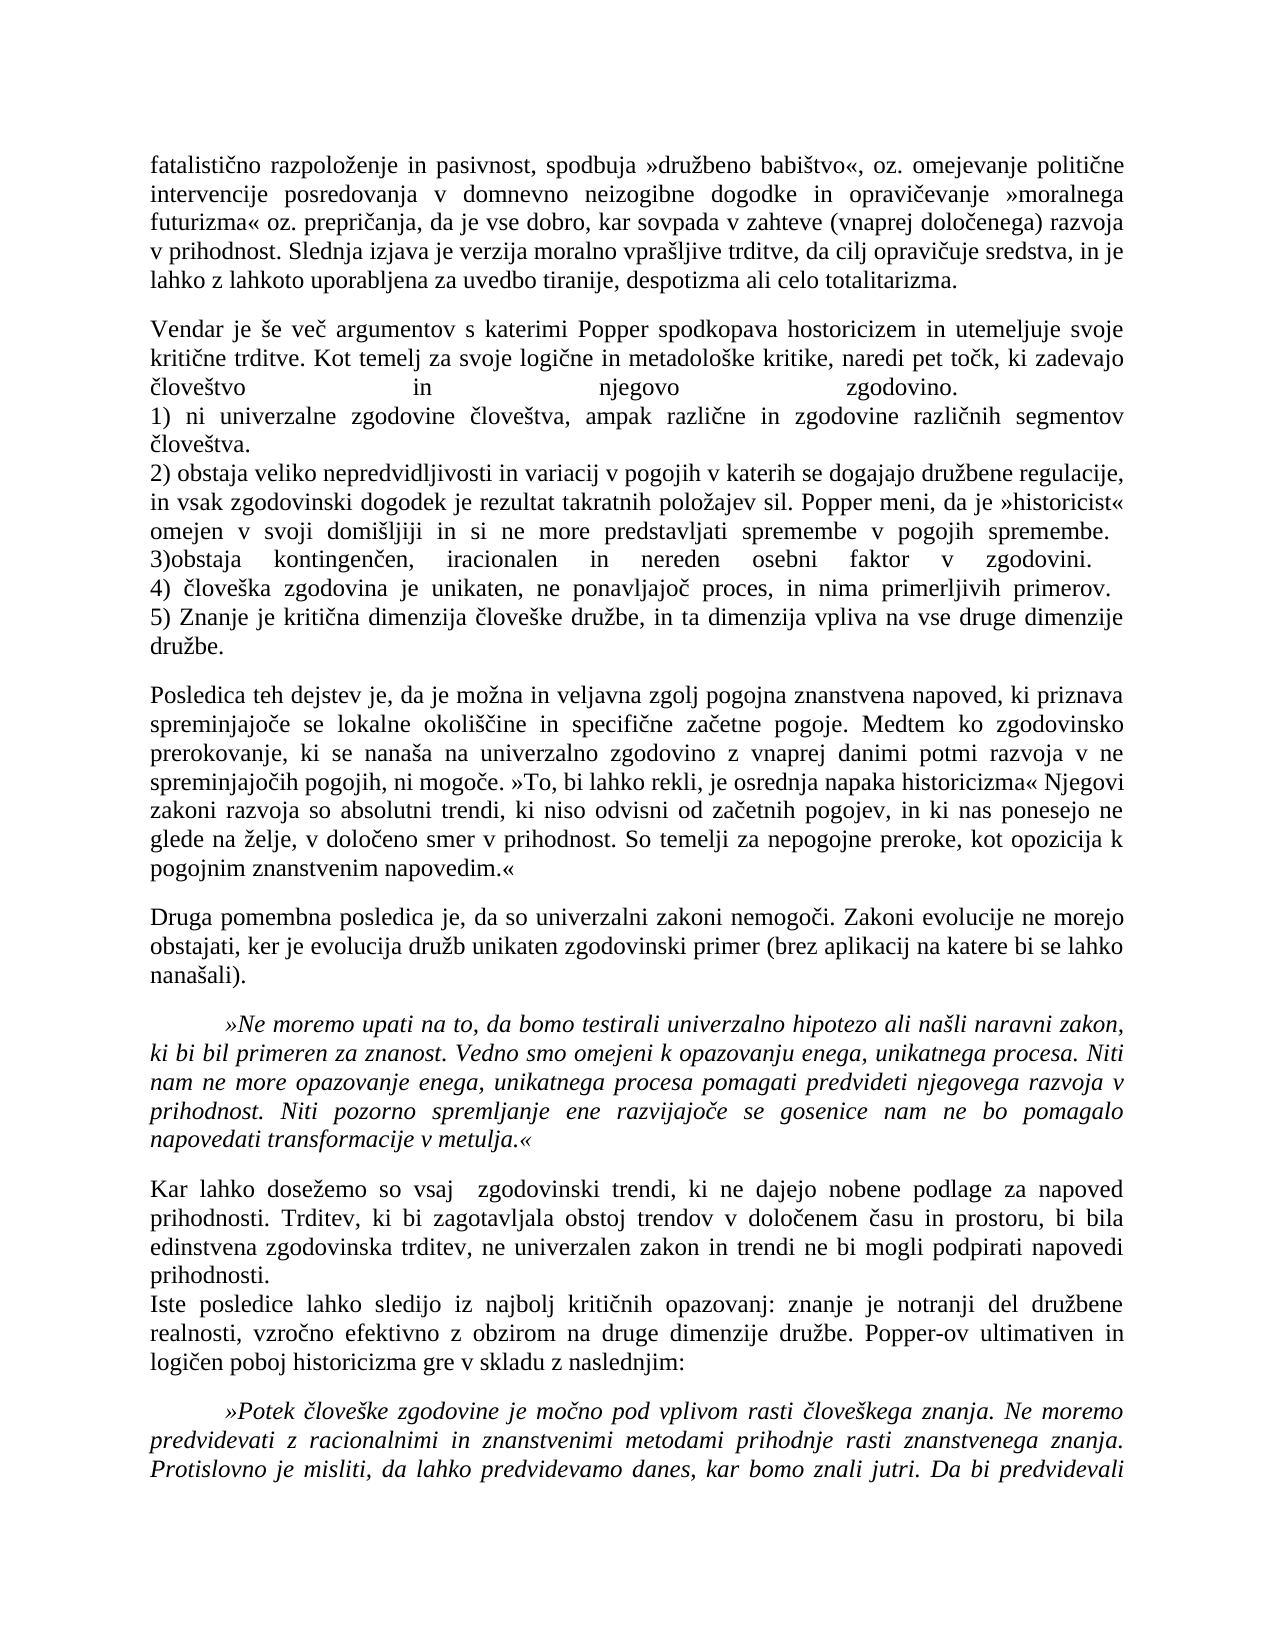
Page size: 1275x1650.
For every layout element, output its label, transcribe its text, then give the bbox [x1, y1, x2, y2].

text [150, 150, 1125, 294]
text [150, 1396, 1125, 1482]
text Druga pomembna posledica je, da so univerzalni zakoni nemogoči. Zakoni evolucije ne morejo obstajati, ker je evolucija družb unikaten zgodovinski primer (brez aplikacij na katere bi se lahko nanašali). [150, 902, 1125, 989]
text Posledica teh dejstev je, da je možna in veljavna zgolj pogojna znanstvena napoved, ki priznava spreminjajoče se lokalne okoliščine in specifične začetne pogoje. Medtem ko zgodovinsko prerokovanje, ki se nanaša na univerzalno zgodovino z vnaprej danimi potmi razvoja v ne spreminjajočih pogojih, ni mogoče. »To, bi lahko rekli, je osrednja napaka historicizma« Njegovi zakoni razvoja so absolutni trendi, ki niso odvisni od začetnih pogojev, in ki nas ponesejo ne glede na želje, v določeno smer v prihodnost. So temelji za nepogojne preroke, kot opozicija k pogojnim znanstvenim napovedim.« [150, 680, 1125, 882]
text Kar lahko dosežemo so vsaj zgodovinski trendi, ki ne dajejo nobene podlage za napoved prihodnosti. Trditev, ki bi zagotavljala obstoj trendov v določenem času in prostoru, bi bila edinstvena zgodovinska trditev, ne univerzalen zakon in trendi ne bi mogli podpirati napovedi prihodnosti. Iste posledice lahko sledijo iz najbolj kritičnih opazovanj: znanje je notranji del družbene realnosti, vzročno efektivno z obzirom na druge dimenzije družbe. Popper-ov ultimativen in logičen poboj historicizma gre v skladu z naslednjim: [150, 1174, 1125, 1375]
text Vendar je še več argumentov s katerimi Popper spodkopava hostoricizem in utemeljuje svoje kritične trditve. Kot temelj za svoje logične in metadološke kritike, naredi pet točk, ki zadevajo človeštvo in njegovo zgodovino. 1) ni univerzalne zgodovine človeštva, ampak različne in zgodovine različnih segmentov človeštva. 2) obstaja veliko nepredvidljivosti in variacij v pogojih v katerih se dogajajo družbene regulacije, in vsak zgodovinski dogodek je rezultat takratnih položajev sil. Popper meni, da je »historicist« omejen v svoji domišljiji in si ne more predstavljati spremembe v pogojih spremembe. 3)obstaja kontingenčen, iracionalen in nereden osebni faktor v zgodovini. 4) človeška zgodovina je unikaten, ne ponavljajoč proces, in nima primerljivih primerov. 5) Znanje je kritična dimenzija človeške družbe, in ta dimenzija vpliva na vse druge dimenzije družbe. [150, 314, 1125, 659]
text »Ne moremo upati na to, da bomo testirali univerzalno hipotezo ali našli naravni zakon, ki bi bil primeren za znanost. Vedno smo omejeni k opazovanju enega, unikatnega procesa. Niti nam ne more opazovanje enega, unikatnega procesa pomagati predvideti njegovega razvoja v prihodnost. Niti pozorno spremljanje ene razvijajoče se gosenice nam ne bo pomagalo napovedati transformacije v metulja.« [150, 1009, 1125, 1153]
